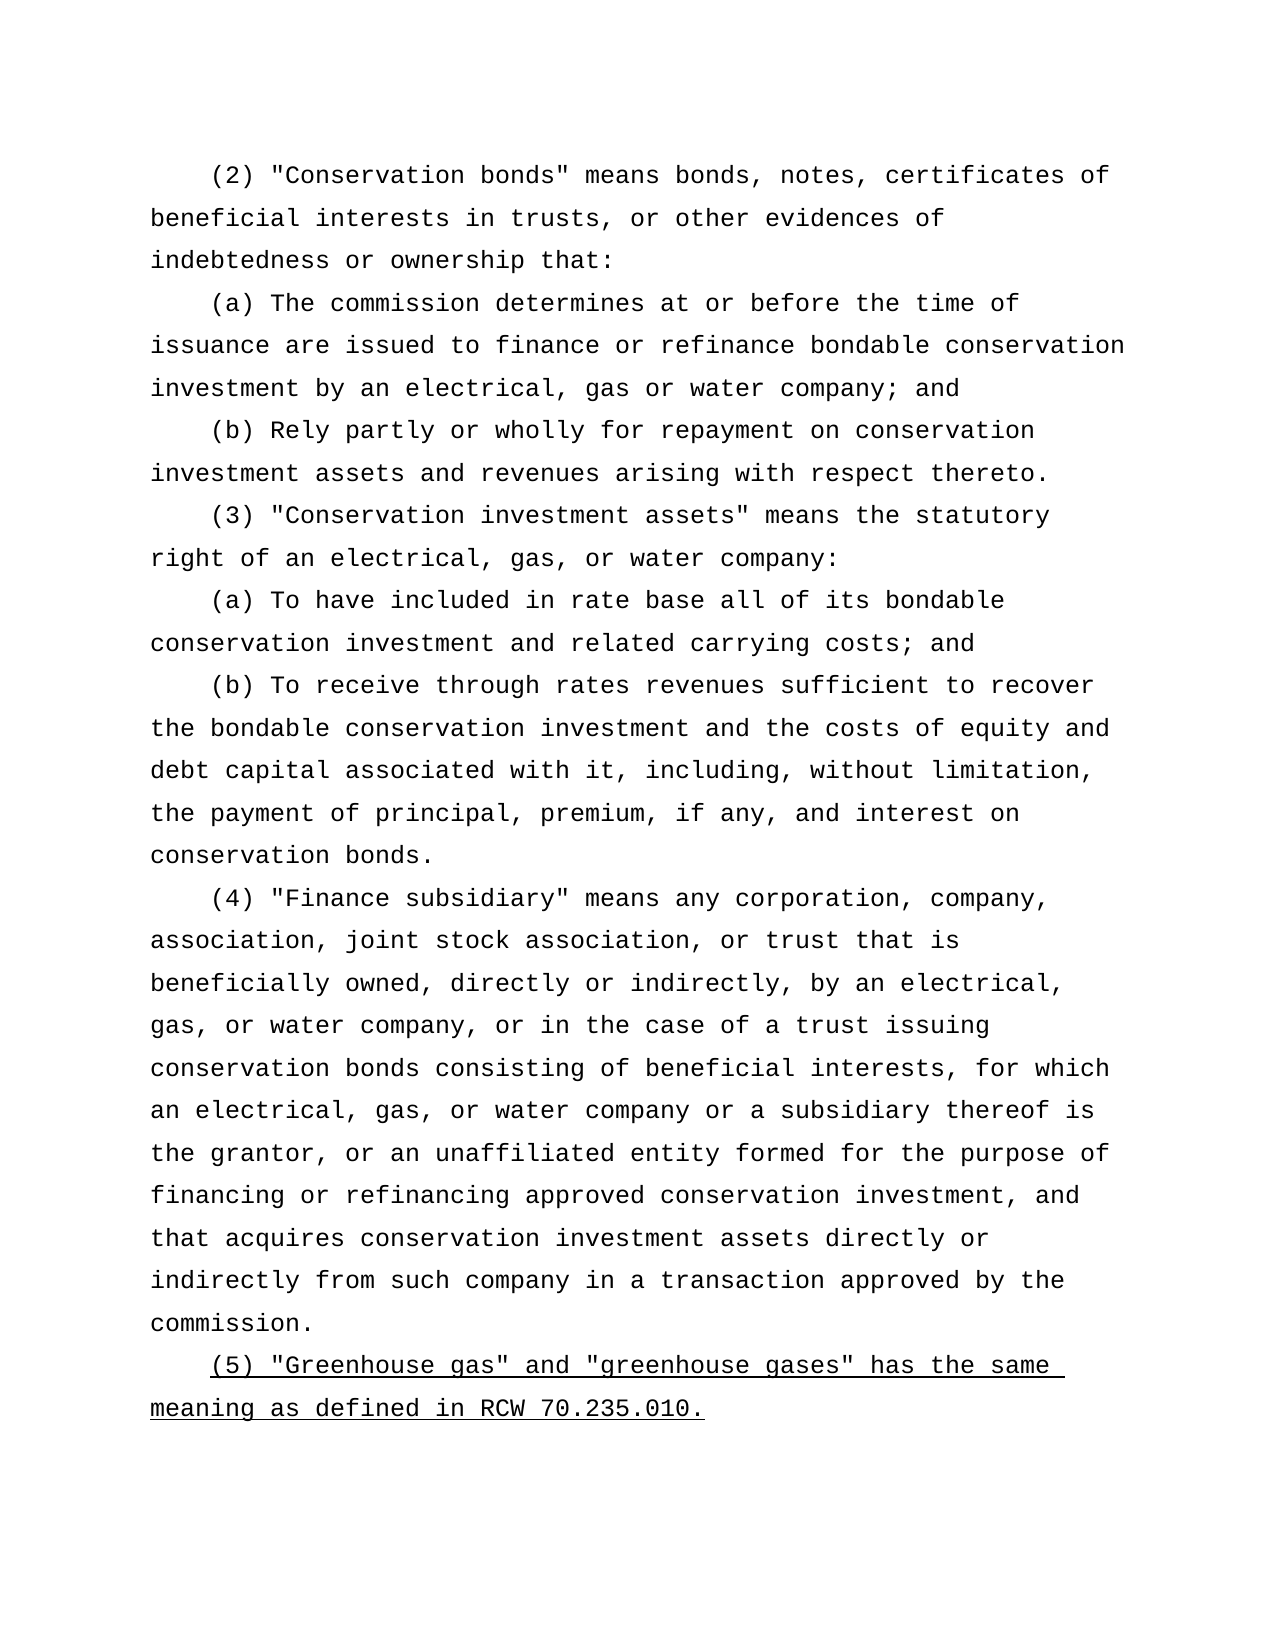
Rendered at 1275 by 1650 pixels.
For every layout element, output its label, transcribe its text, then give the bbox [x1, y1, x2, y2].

text (3) "Conservation investment assets" means the statutory right of an electrical, gas, or water company: [150, 490, 1125, 575]
text (2) "Conservation bonds" means bonds, notes, certificates of beneficial interests in trusts, or other evidences of indebtedness or ownership that: [150, 150, 1125, 277]
text (4) "Finance subsidiary" means any corporation, company, association, joint stock association, or trust that is beneficially owned, directly or indirectly, by an electrical, gas, or water company, or in the case of a trust issuing conservation bonds consisting of beneficial interests, for which an electrical, gas, or water company or a subsidiary thereof is the grantor, or an unaffiliated entity formed for the purpose of financing or refinancing approved conservation investment, and that acquires conservation investment assets directly or indirectly from such company in a transaction approved by the commission. [150, 872, 1125, 1340]
text (a) The commission determines at or before the time of issuance are issued to finance or refinance bondable conservation investment by an electrical, gas or water company; and [150, 277, 1125, 405]
text (b) Rely partly or wholly for repayment on conservation investment assets and revenues arising with respect thereto. [150, 405, 1125, 490]
text (a) To have included in rate base all of its bondable conservation investment and related carrying costs; and [150, 575, 1125, 660]
text (b) To receive through rates revenues sufficient to recover the bondable conservation investment and the costs of equity and debt capital associated with it, including, without limitation, the payment of principal, premium, if any, and interest on conservation bonds. [150, 660, 1125, 872]
text (5) "Greenhouse gas" and "greenhouse gases" has the same meaning as defined in RCW 70.235.010. [150, 1340, 1125, 1425]
